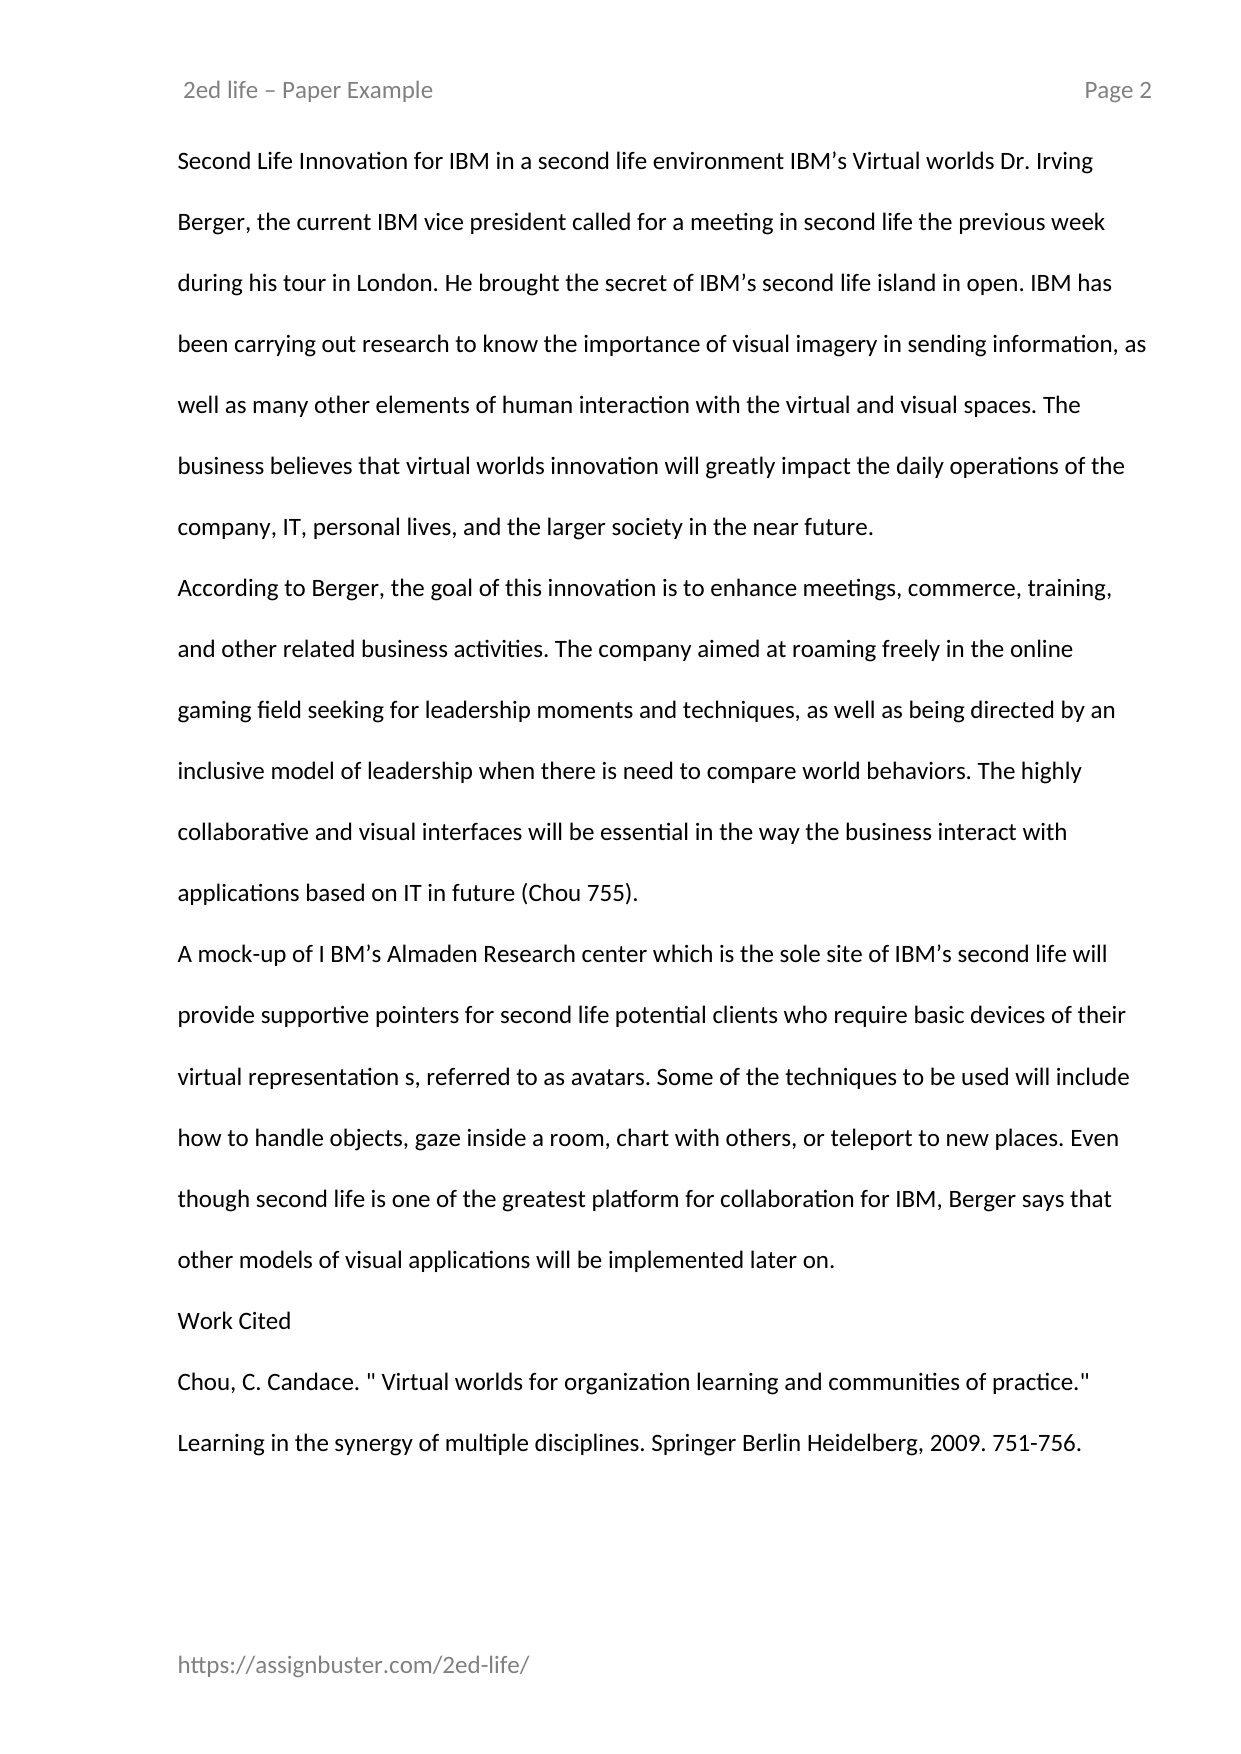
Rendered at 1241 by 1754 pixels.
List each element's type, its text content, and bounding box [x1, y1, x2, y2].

text Second Life Innovation for IBM in a second life environment IBM’s Virtual worlds Dr. Irving Berger, the current IBM vice president called for a meeting in second life the previous week during his tour in London. He brought the secret of IBM’s second life island in open. IBM has been carrying out research to know the importance of visual imagery in sending information, as well as many other elements of human interaction with the virtual and visual spaces. The business believes that virtual worlds innovation will greatly impact the daily operations of the company, IT, personal lives, and the larger society in the near future. According to Berger, the goal of this innovation is to enhance meetings, commerce, training, and other related business activities. The company aimed at roaming freely in the online gaming field seeking for leadership moments and techniques, as well as being directed by an inclusive model of leadership when there is need to compare world behaviors. The highly collaborative and visual interfaces will be essential in the way the business interact with applications based on IT in future (Chou 755). A mock-up of I BM’s Almaden Research center which is the sole site of IBM’s second life will provide supportive pointers for second life potential clients who require basic devices of their virtual representation s, referred to as avatars. Some of the techniques to be used will include how to handle objects, gaze inside a room, chart with others, or teleport to new places. Even though second life is one of the greatest platform for collaboration for IBM, Berger says that other models of visual applications will be implemented later on. Work Cited Chou, C. Candace. " Virtual worlds for organization learning and communities of practice." Learning in the synergy of multiple disciplines. Springer Berlin Heidelberg, 2009. 751-756. [177, 145, 1152, 1457]
